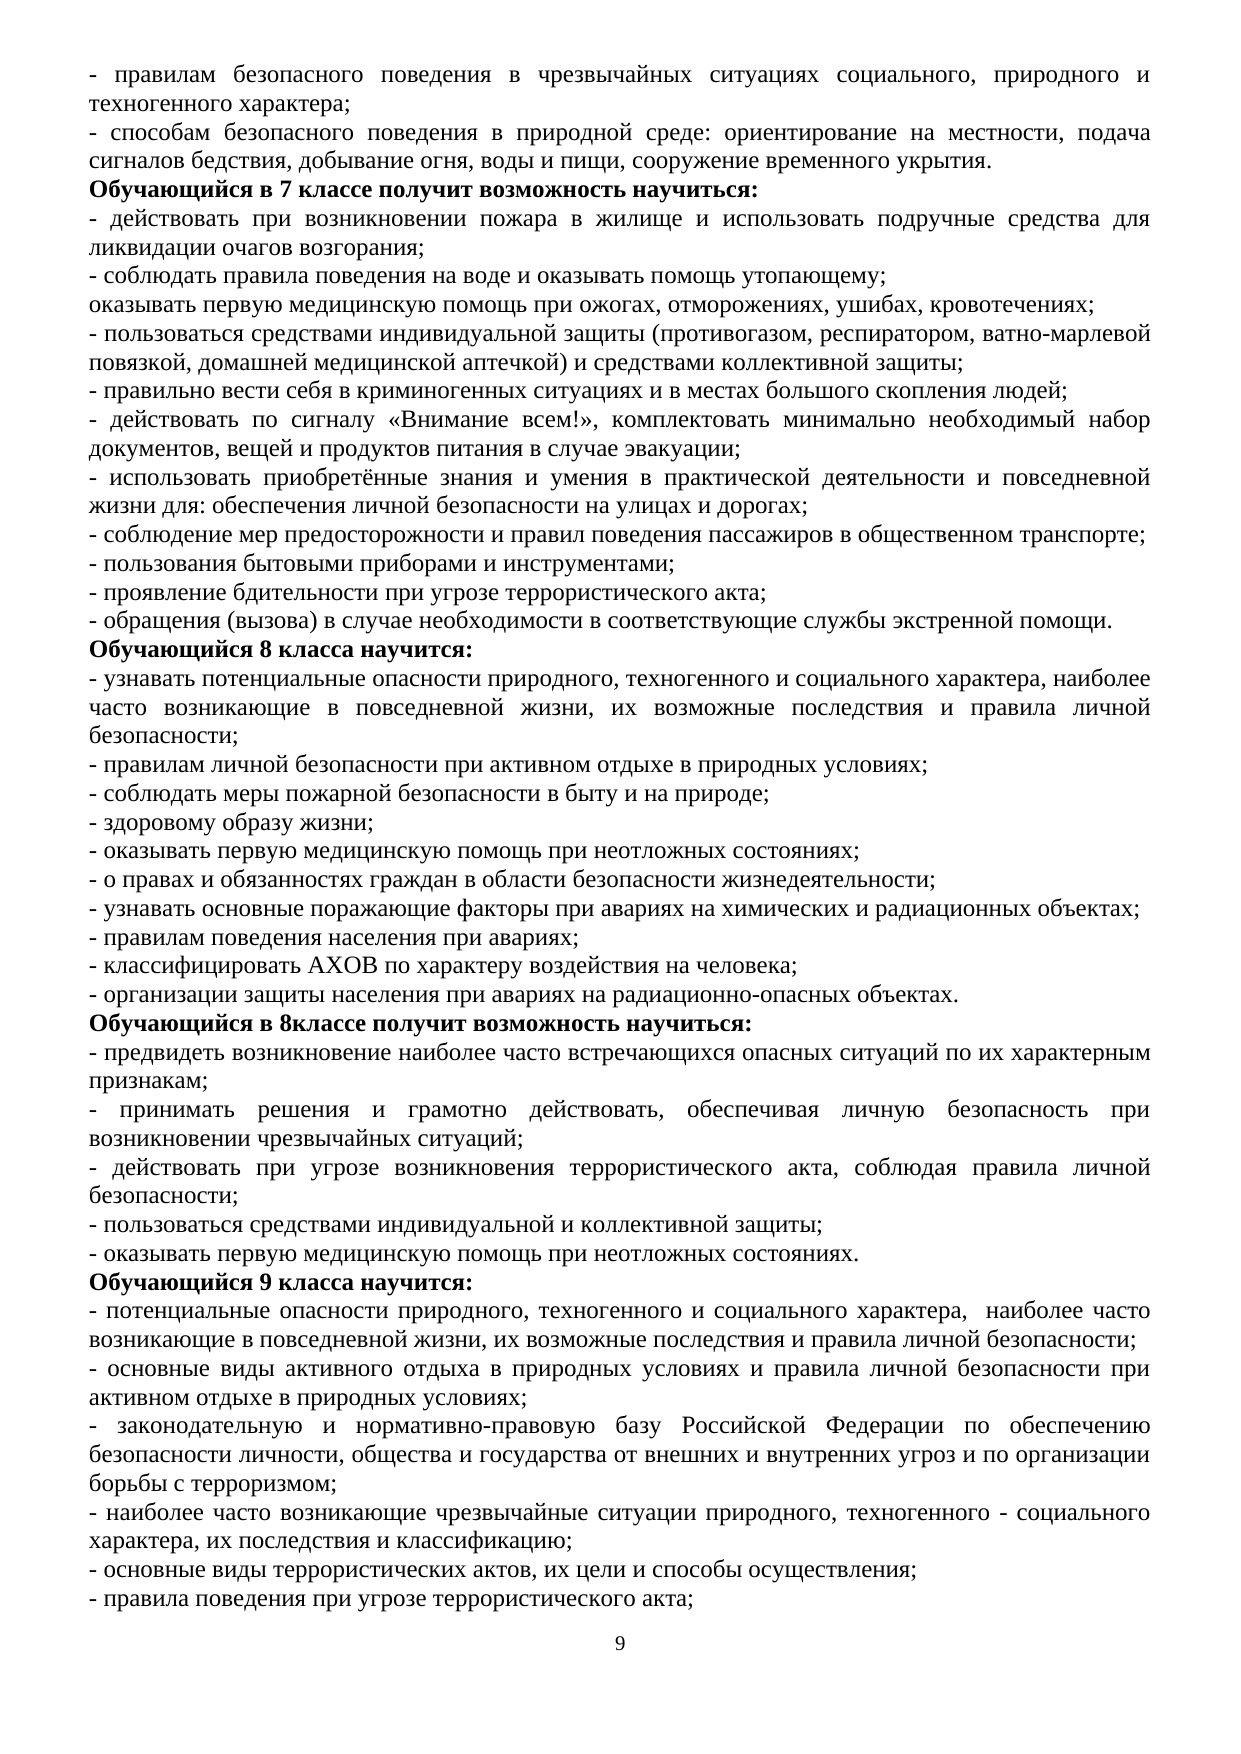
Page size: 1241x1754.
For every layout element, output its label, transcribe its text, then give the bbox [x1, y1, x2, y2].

text - действовать при угрозе возникновения террористического акта, соблюдая правила личной безопасности; [89, 1152, 1151, 1209]
text - здоровому образу жизни; [89, 807, 1151, 835]
text - классифицировать АХОВ по характеру воздействия на человека; [89, 950, 1151, 979]
text - способам безопасного поведения в природной среде: ориентирование на местности, подача сигналов бедствия, добывание огня, воды и пищи, сооружение временного укрытия. [89, 117, 1151, 174]
text - правильно вести себя в криминогенных ситуациях и в местах большого скопления людей; [89, 375, 1151, 404]
text - правила поведения при угрозе террористического акта; [89, 1583, 1151, 1612]
text - действовать при возникновении пожара в жилище и использовать подручные средства для ликвидации очагов возгорания; [89, 203, 1151, 260]
text - правилам поведения населения при авариях; [89, 922, 1151, 950]
text - принимать решения и грамотно действовать, обеспечивая личную безопасность при возникновении чрезвычайных ситуаций; [89, 1094, 1151, 1152]
text оказывать первую медицинскую помощь при ожогах, отморожениях, ушибах, кровотечениях; [89, 289, 1151, 318]
text Обучающийся в 8классе получит возможность научиться: [89, 1008, 1151, 1037]
text - законодательную и нормативно-правовую базу Российской Федерации по обеспечению безопасности личности, общества и государства от внешних и внутренних угроз и по организации борьбы с терроризмом; [89, 1410, 1151, 1497]
text Обучающийся в 7 классе получит возможность научиться: [89, 174, 1151, 203]
text - пользоваться средствами индивидуальной и коллективной защиты; [89, 1209, 1151, 1238]
text - оказывать первую медицинскую помощь при неотложных состояниях; [89, 835, 1151, 864]
text - действовать по сигналу «Внимание всем!», комплектовать минимально необходимый набор документов, вещей и продуктов питания в случае эвакуации; [89, 404, 1151, 462]
text - соблюдать правила поведения на воде и оказывать помощь утопающему; [89, 260, 1151, 289]
text - пользования бытовыми приборами и инструментами; [89, 548, 1151, 577]
text - наиболее часто возникающие чрезвычайные ситуации природного, техногенного - социального характера, их последствия и классификацию; [89, 1497, 1151, 1554]
text - оказывать первую медицинскую помощь при неотложных состояниях. [89, 1238, 1151, 1267]
text - предвидеть возникновение наиболее часто встречающихся опасных ситуаций по их характерным признакам; [89, 1037, 1151, 1094]
text - правилам безопасного поведения в чрезвычайных ситуациях социального, природного и техногенного характера; [89, 59, 1151, 117]
text - узнавать основные поражающие факторы при авариях на химических и радиационных объектах; [89, 893, 1151, 922]
text - пользоваться средствами индивидуальной защиты (противогазом, респиратором, ватно-марлевой повязкой, домашней медицинской аптечкой) и средствами коллективной защиты; [89, 318, 1151, 375]
text - узнавать потенциальные опасности природного, техногенного и социального характера, наиболее часто возникающие в повседневной жизни, их возможные последствия и правила личной безопасности; [89, 663, 1151, 749]
text Обучающийся 9 класса научится: [89, 1267, 1151, 1295]
text Обучающийся 8 класса научится: [89, 634, 1151, 663]
text - организации защиты населения при авариях на радиационно-опасных объектах. [89, 979, 1151, 1008]
text - основные виды террористических актов, их цели и способы осуществления; [89, 1554, 1151, 1583]
text - проявление бдительности при угрозе террористического акта; [89, 577, 1151, 605]
text - соблюдать меры пожарной безопасности в быту и на природе; [89, 778, 1151, 807]
text - правилам личной безопасности при активном отдыхе в природных условиях; [89, 749, 1151, 778]
text - о правах и обязанностях граждан в области безопасности жизнедеятельности; [89, 864, 1151, 893]
text - основные виды активного отдыха в природных условиях и правила личной безопасности при активном отдыхе в природных условиях; [89, 1353, 1151, 1410]
text - соблюдение мер предосторожности и правил поведения пассажиров в общественном транспорте; [89, 519, 1151, 548]
text - использовать приобретённые знания и умения в практической деятельности и повседневной жизни для: обеспечения личной безопасности на улицах и дорогах; [89, 462, 1151, 519]
text - обращения (вызова) в случае необходимости в соответствующие службы экстренной помощи. [89, 605, 1151, 634]
text - потенциальные опасности природного, техногенного и социального характера, наиболее часто возникающие в повседневной жизни, их возможные последствия и правила личной безопасности; [89, 1295, 1151, 1353]
